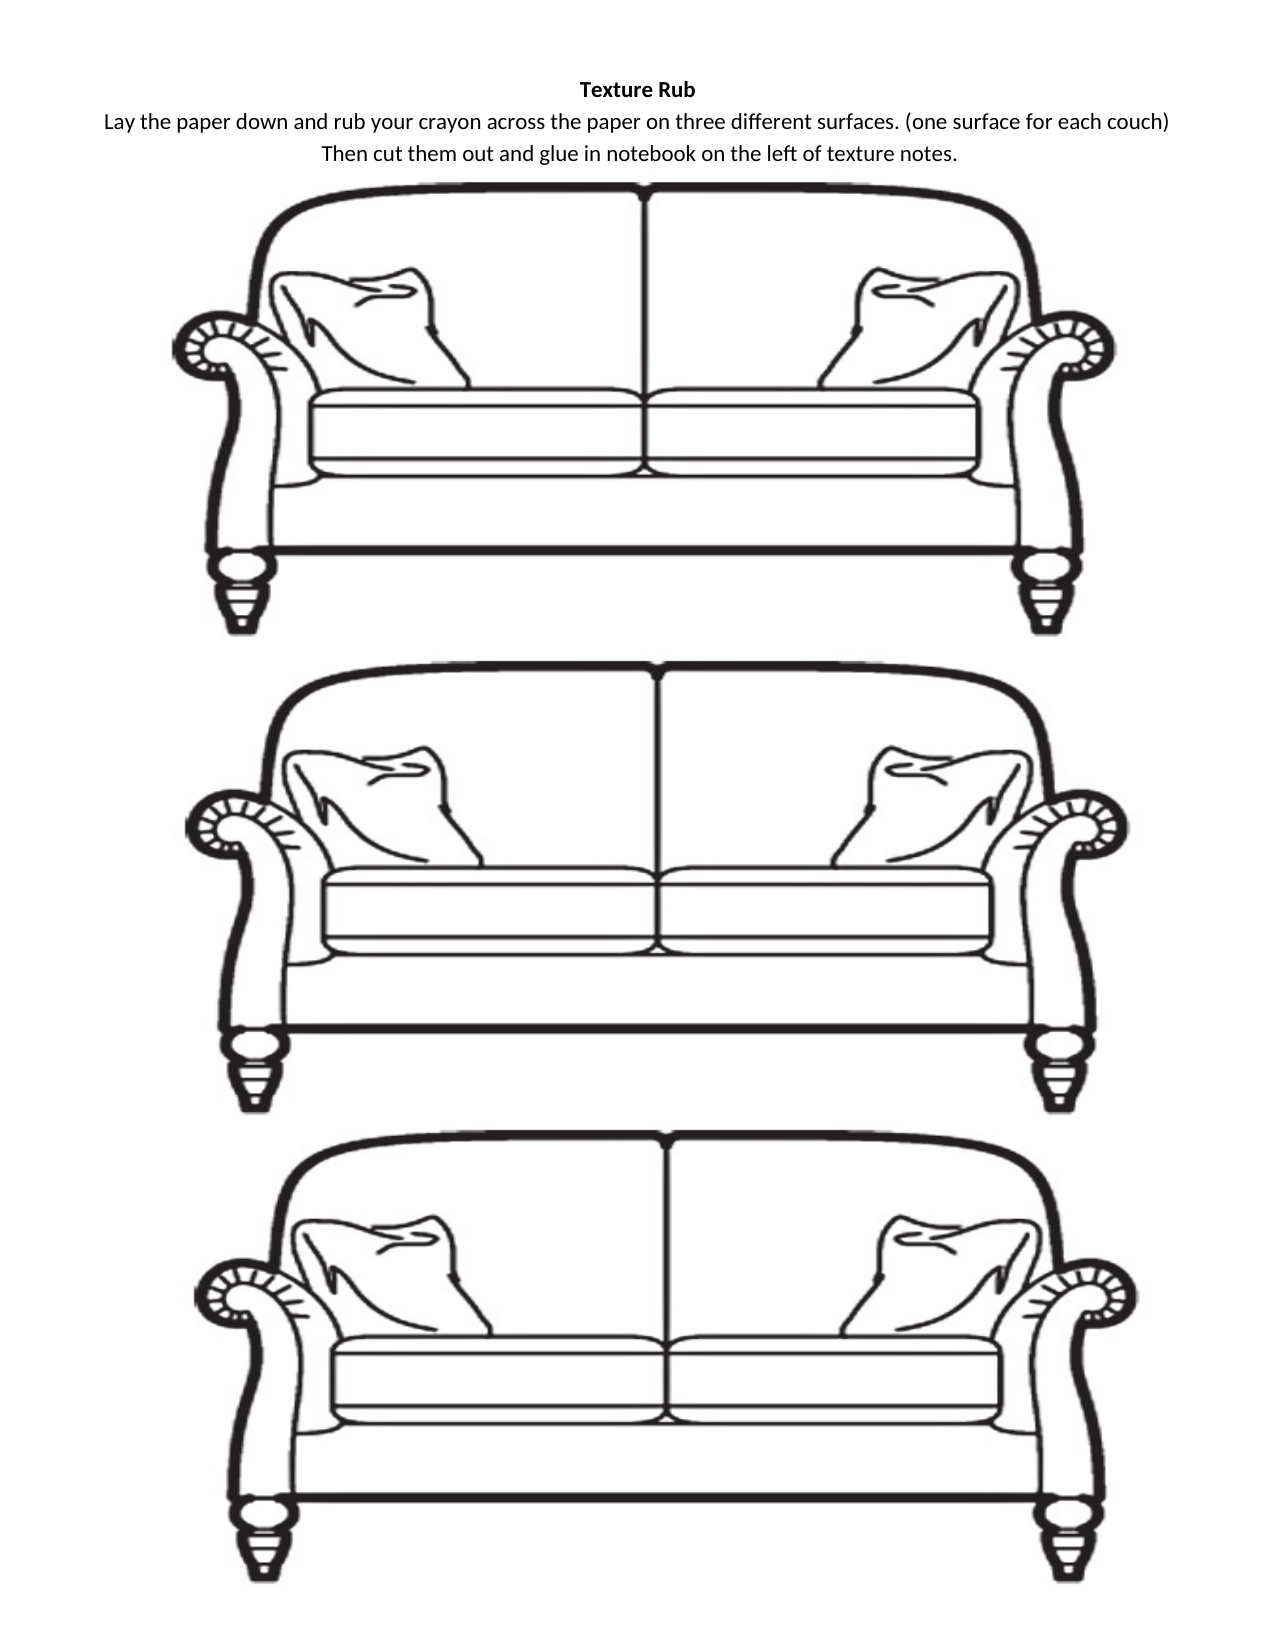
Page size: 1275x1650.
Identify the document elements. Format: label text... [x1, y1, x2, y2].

picture [142, 652, 1174, 1589]
text Texture Rub [75, 75, 1200, 103]
text Then cut them out and glue in notebook on the left of texture notes. [75, 139, 1200, 167]
picture [129, 173, 1152, 642]
text Lay the paper down and rub your crayon across the paper on three different surfaces. (one surface for each couch) [75, 107, 1200, 135]
